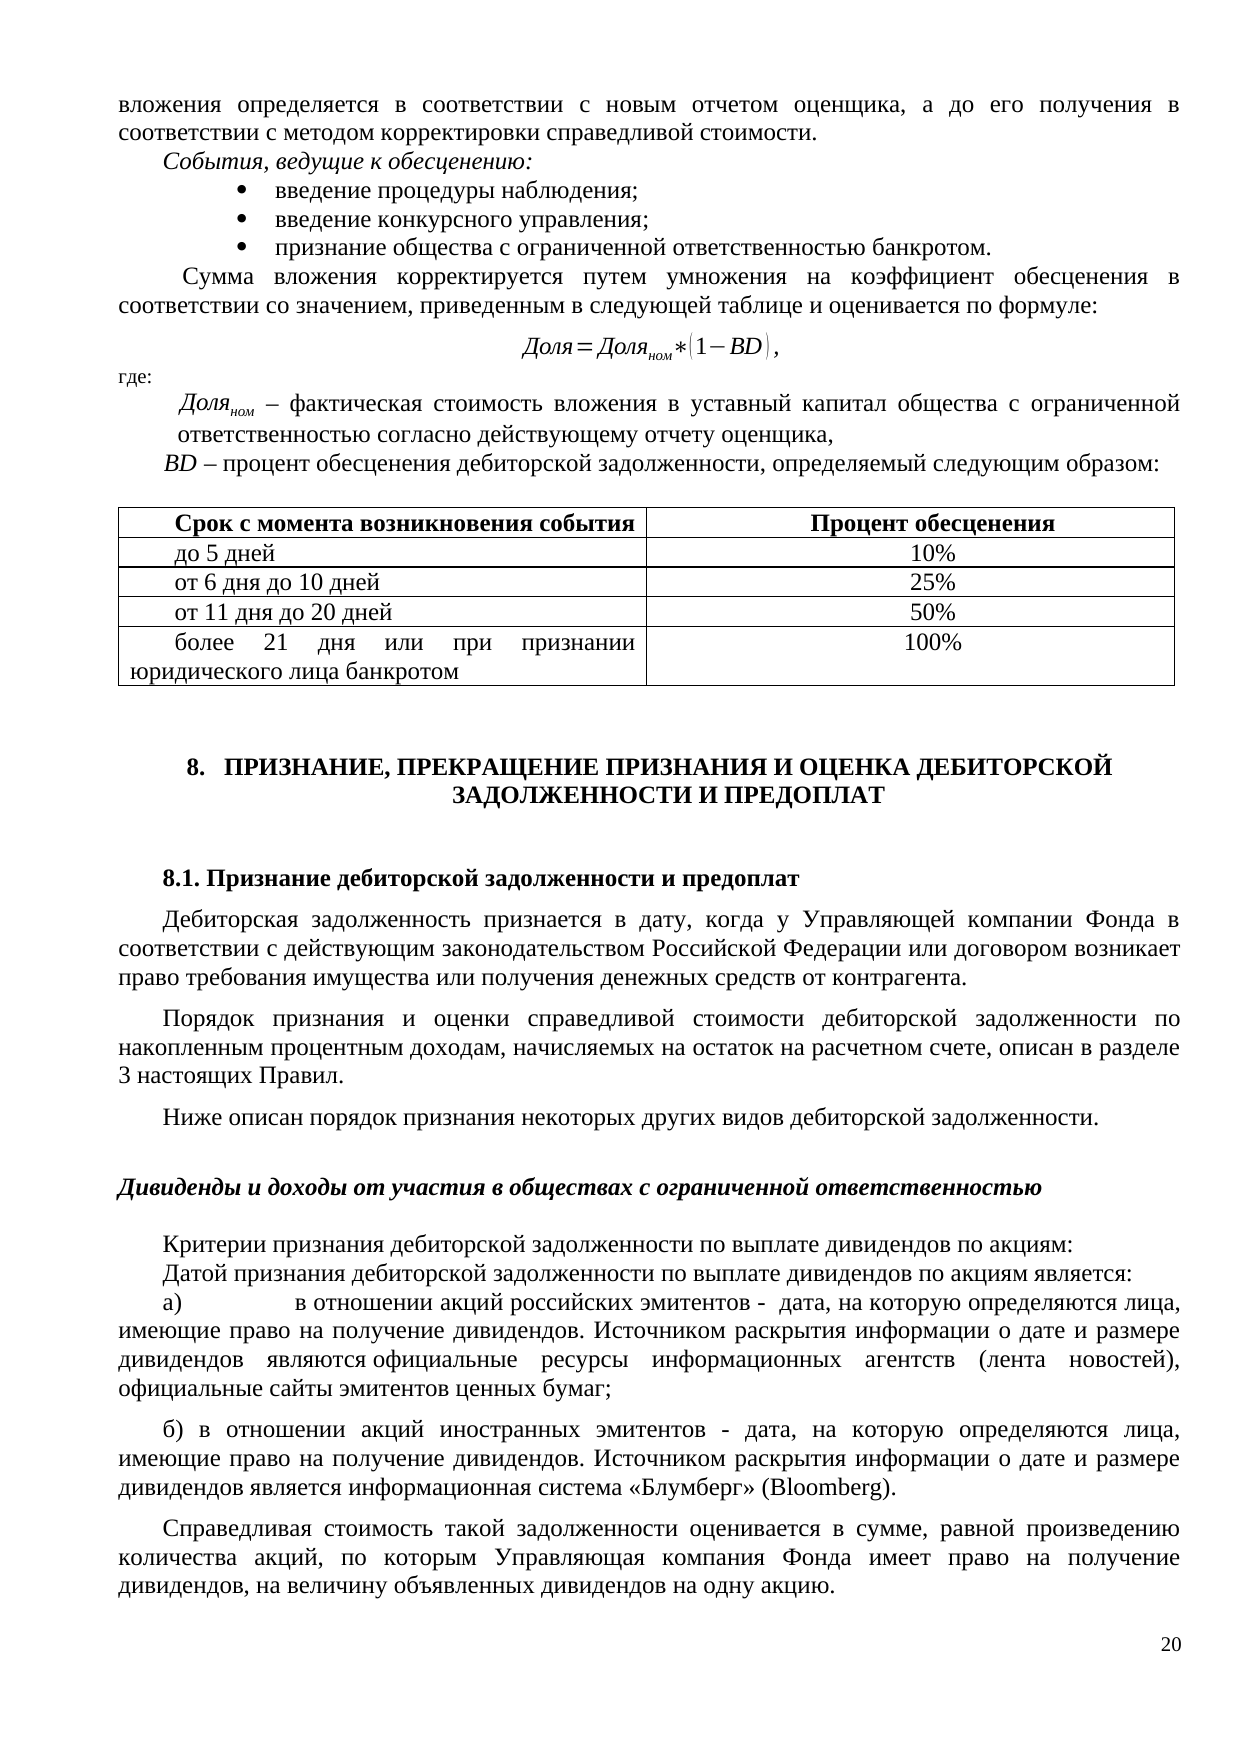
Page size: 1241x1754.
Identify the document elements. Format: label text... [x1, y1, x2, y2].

table_cell 10% [647, 538, 1174, 566]
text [118, 89, 1181, 146]
text a) в отношении акций российских эмитентов - дата, на которую определяются лица, имеющие право на получение дивидендов. Источником раскрытия информации о дате и размере дивидендов являются официальные ресурсы информационных агентств (лента новостей), официальные сайты эмитентов ценных бумаг; [118, 1287, 1181, 1402]
list введение процедуры наблюдения; [237, 175, 1181, 204]
list ПРИЗНАНИЕ, ПРЕКРАЩЕНИЕ ПРИЗНАНИЯ И ОЦЕНКА ДЕБИТОРСКОЙ ЗАДОЛЖЕННОСТИ И ПРЕДОПЛАТ [118, 752, 1181, 809]
text 8.1. Признание дебиторской задолженности и предоплат [118, 863, 1181, 892]
text Порядок признания и оценки справедливой стоимости дебиторской задолженности по накопленным процентным доходам, начисляемых на остаток на расчетном счете, описан в разделе 3 настоящих Правил. [118, 1003, 1181, 1089]
list признание общества с ограниченной ответственностью банкротом. [237, 232, 1181, 261]
table_cell от 6 дня до 10 дней [119, 568, 646, 596]
text События, ведущие к обесценению: [118, 146, 1181, 175]
list введение конкурсного управления; [237, 204, 1181, 232]
text Сумма вложения корректируется путем умножения на коэффициент обесценения в соответствии со значением, приведенным в следующей таблице и оценивается по формуле: [118, 261, 1181, 319]
table_header Процент обесценения [647, 508, 1174, 537]
table_cell 100% [647, 627, 1174, 684]
text Справедливая стоимость такой задолженности оценивается в сумме, равной произведению количества акций, по которым Управляющая компания Фонда имеет право на получение дивидендов, на величину объявленных дивидендов на одну акцию. [118, 1513, 1181, 1599]
text Датой признания дебиторской задолженности по выплате дивидендов по акциям является: [118, 1258, 1181, 1287]
text б) в отношении акций иностранных эмитентов - дата, на которую определяются лица, имеющие право на получение дивидендов. Источником раскрытия информации о дате и размере дивидендов является информационная система «Блумберг» (Bloomberg). [118, 1414, 1181, 1501]
table_cell 25% [647, 568, 1174, 596]
table_cell 50% [647, 597, 1174, 626]
text Критерии признания дебиторской задолженности по выплате дивидендов по акциям: [118, 1229, 1181, 1258]
table_cell до 5 дней [119, 538, 646, 566]
table_header Срок с момента возникновения события [119, 508, 646, 537]
text – фактическая стоимость вложения в уставный капитал общества с ограниченной ответственностью согласно действующему отчету оценщика, [177, 388, 1181, 448]
table_cell от 11 дня до 20 дней [119, 597, 646, 626]
text – процент обесценения дебиторской задолженности, определяемый следующим образом: [118, 448, 1181, 478]
text Дебиторская задолженность признается в дату, когда у Управляющей компании Фонда в соответствии с действующим законодательством Российской Федерации или договором возникает право требования имущества или получения денежных средств от контрагента. [118, 904, 1181, 991]
text где: [118, 364, 1181, 388]
table_cell более 21 дня или при признании юридического лица банкротом [119, 627, 646, 684]
text Ниже описан порядок признания некоторых других видов дебиторской задолженности. [118, 1102, 1181, 1131]
list Дивиденды и доходы от участия в обществах с ограниченной ответственностью [118, 1172, 1181, 1201]
